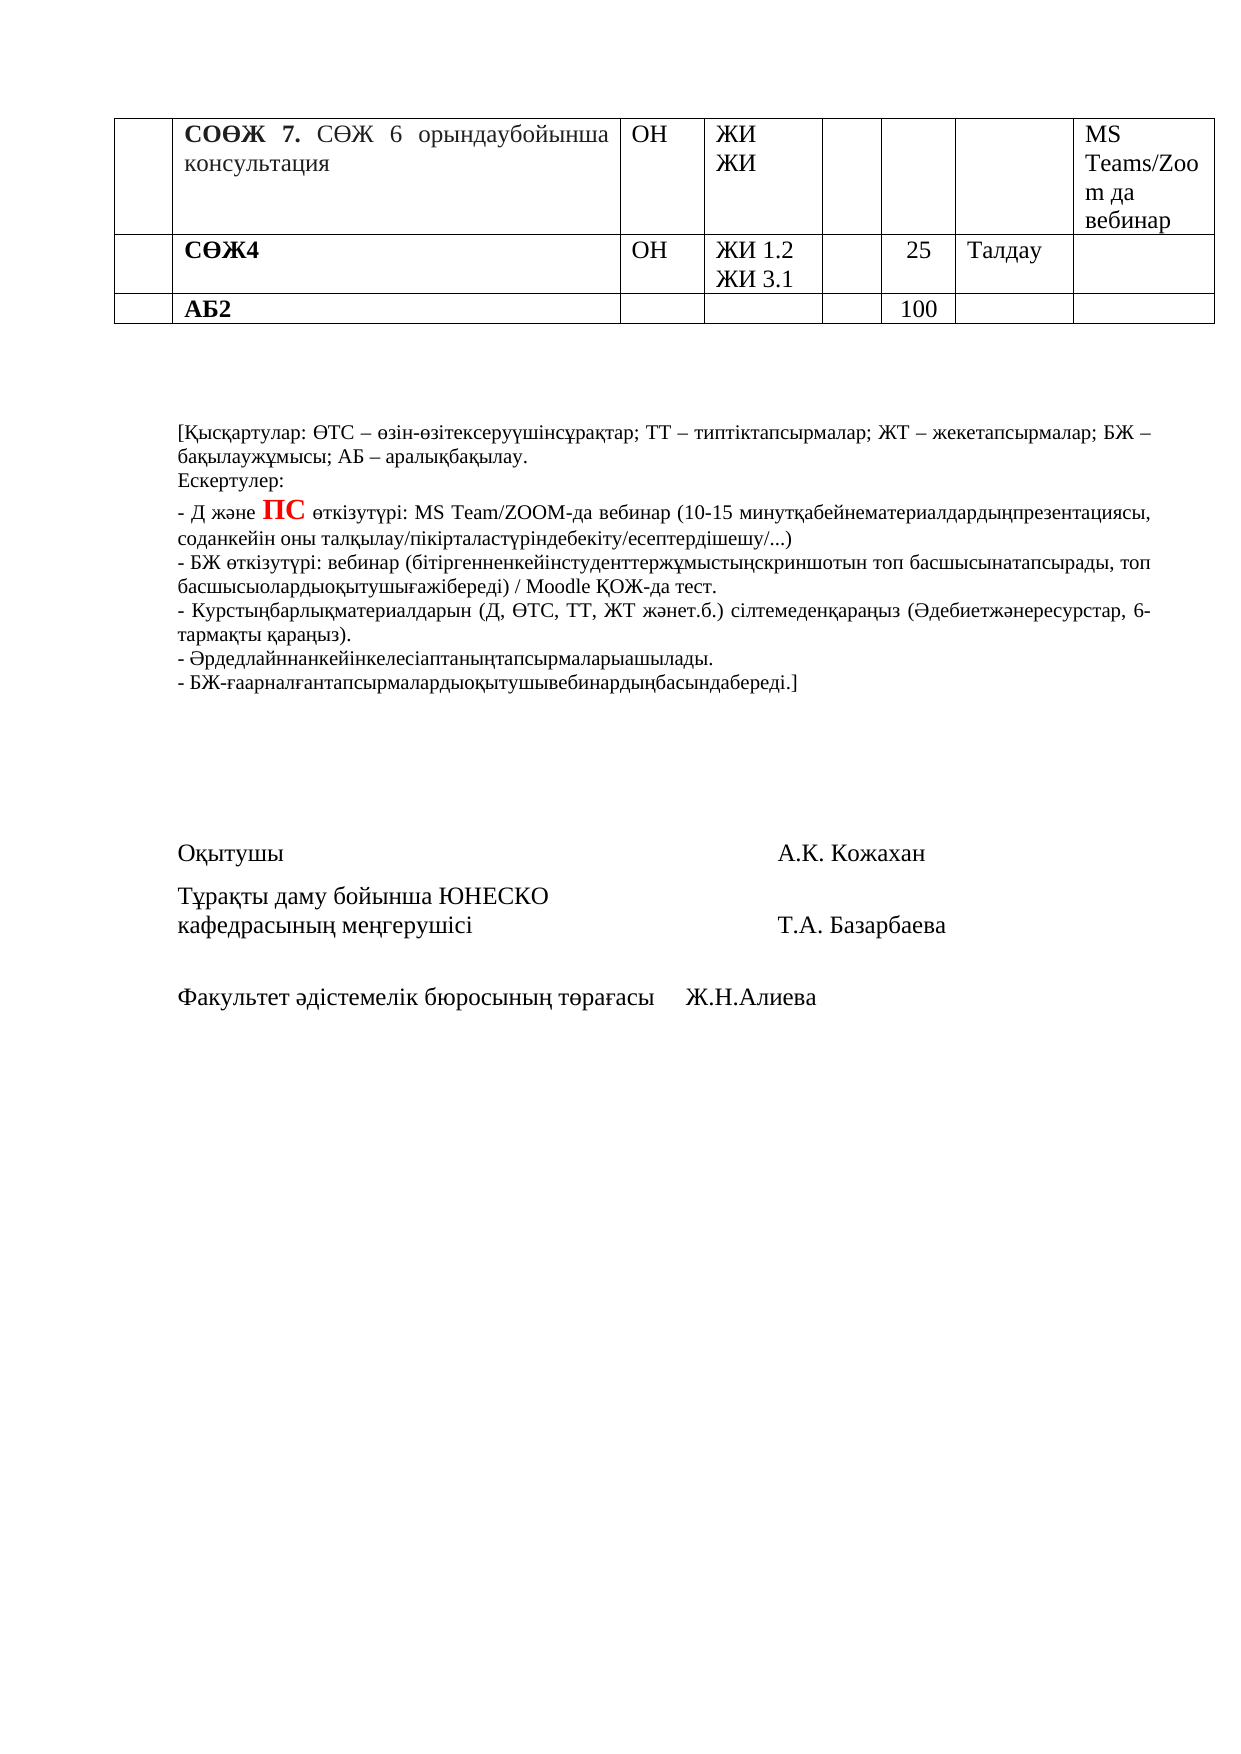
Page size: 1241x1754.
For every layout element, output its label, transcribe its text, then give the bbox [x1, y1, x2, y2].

table_cell [956, 119, 1073, 234]
table_cell [882, 119, 955, 234]
table_cell [115, 294, 172, 322]
table_cell [115, 119, 172, 234]
text Ескертулер: [177, 468, 1152, 492]
table_cell [1074, 235, 1214, 293]
text - Курстыңбарлықматериалдарын (Д, ӨТС, ТТ, ЖТ жәнет.б.) сілтемеденқараңыз (Әдебиетжәнересурстар, 6-тармақты қараңыз). [177, 598, 1152, 646]
table_cell [705, 294, 822, 322]
text - БЖ-ғаарналғантапсырмалардыоқытушывебинардыңбасындабереді.] [177, 670, 1152, 694]
table_cell [823, 294, 881, 322]
table_cell Талдау [956, 235, 1073, 293]
table_cell [956, 294, 1073, 322]
table_cell [823, 119, 881, 234]
table_cell ЖИ ЖИ [705, 119, 822, 234]
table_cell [1074, 119, 1214, 234]
table_cell [115, 235, 172, 293]
table_cell ЖИ 1.2 ЖИ 3.1 [705, 235, 822, 293]
table_cell СОӨЖ 7. СӨЖ 6 орындаубойынша консультация [173, 119, 620, 234]
text [Қысқартулар: ӨТС – өзін-өзітексеруүшінсұрақтар; ТТ – типтіктапсырмалар; ЖТ – жекетапсырмалар; БЖ – бақылаужұмысы; АБ – аралықбақылау. [177, 420, 1152, 468]
text - Д және ПС өткізутүрі: MS Team/ZOOM-да вебинар (10-15 минутқабейнематериалдардыңпрезентациясы, соданкейін оны талқылау/пікірталастүріндебекіту/есептердішешу/...) [177, 492, 1152, 549]
text Факультет әдістемелік бюросының төрағасы Ж.Н.Алиева [177, 982, 1152, 1011]
text кафедрасының меңгерушісі Т.А. Базарбаева [177, 910, 1152, 939]
table_cell СӨЖ4 [173, 235, 620, 293]
text Тұрақты даму бойынша ЮНЕСКО [177, 881, 1152, 910]
text - БЖ өткізутүрі: вебинар (бітіргенненкейінстуденттержұмыстыңскриншотын топ басшысынатапсырады, топ басшысыолардыоқытушығажібереді) / Moodle ҚОЖ-да тест. [177, 549, 1152, 598]
text Оқытушы А.К. Кожахан [177, 838, 1152, 867]
table_cell ОН [621, 119, 704, 234]
table_cell [621, 294, 704, 322]
table_cell АБ2 [173, 294, 620, 322]
table_cell 100 [882, 294, 955, 322]
table_cell ОН [621, 235, 704, 293]
table_cell [823, 235, 881, 293]
table_cell [1074, 294, 1214, 322]
text - Әрдедлайннанкейінкелесіаптаныңтапсырмаларыашылады. [177, 646, 1152, 670]
table_cell 25 [882, 235, 955, 293]
